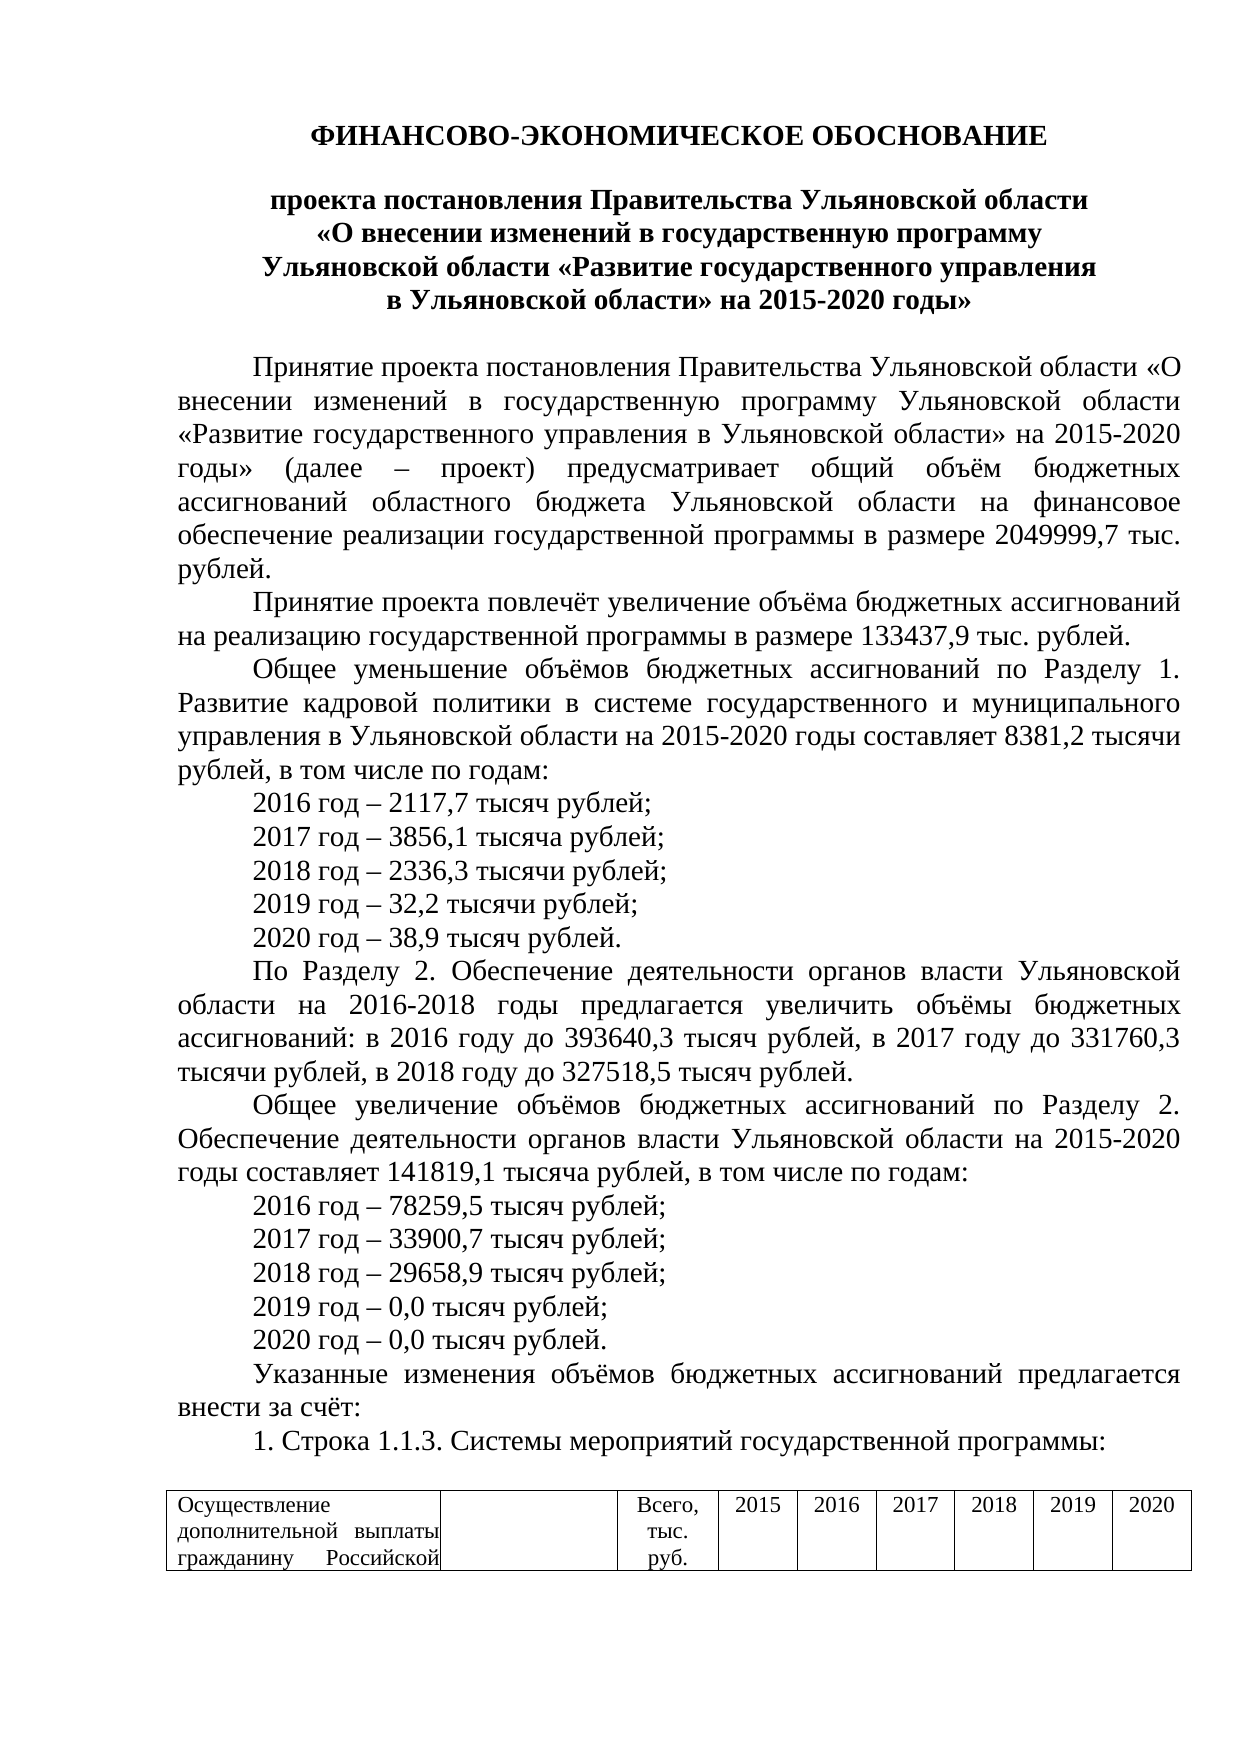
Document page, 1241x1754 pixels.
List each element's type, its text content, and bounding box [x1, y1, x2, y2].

text 2020 год – 0,0 тысяч рублей. [177, 1322, 1181, 1356]
text 2016 год – 78259,5 тысяч рублей; [177, 1188, 1181, 1222]
text 2016 год – 2117,7 тысяч рублей; [177, 786, 1181, 819]
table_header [167, 1491, 440, 1570]
text Принятие проекта повлечёт увеличение объёма бюджетных ассигнований на реализацию государственной программы в размере 133437,9 тыс. рублей. [177, 584, 1181, 651]
text 2018 год – 2336,3 тысячи рублей; [177, 853, 1181, 886]
table_header 2019 [1034, 1491, 1112, 1570]
text Общее увеличение объёмов бюджетных ассигнований по Разделу 2. Обеспечение деятельности органов власти Ульяновской области на 2015-2020 годы составляет 141819,1 тысяча рублей, в том числе по годам: [177, 1087, 1181, 1188]
table_header 2018 [955, 1491, 1033, 1570]
text 1. Строка 1.1.3. Системы мероприятий государственной программы: [177, 1423, 1181, 1456]
text 2019 год – 0,0 тысяч рублей; [177, 1289, 1181, 1322]
text Принятие проекта постановления Правительства Ульяновской области «О внесении изменений в государственную программу Ульяновской области «Развитие государственного управления в Ульяновской области» на 2015-2020 годы» (далее – проект) предусматривает общий объём бюджетных ассигнований областного бюджета Ульяновской области на финансовое обеспечение реализации государственной программы в размере 2049999,7 тыс. рублей. [177, 349, 1181, 584]
table_header 2017 [877, 1491, 954, 1570]
text Указанные изменения объёмов бюджетных ассигнований предлагается внести за счёт: [177, 1356, 1181, 1423]
table_header 2015 [719, 1491, 797, 1570]
text 2017 год – 33900,7 тысяч рублей; [177, 1222, 1181, 1255]
text проекта постановления Правительства Ульяновской области [177, 185, 1181, 215]
subtitle «О внесении изменений в государственную программу [177, 215, 1181, 249]
text 2019 год – 32,2 тысячи рублей; [177, 886, 1181, 920]
subtitle Ульяновской области «Развитие государственного управления [177, 249, 1181, 282]
text 2018 год – 29658,9 тысяч рублей; [177, 1255, 1181, 1289]
table_header 2016 [798, 1491, 876, 1570]
table_header [441, 1491, 617, 1570]
table_header 2020 [1113, 1491, 1191, 1570]
text 2017 год – 3856,1 тысяча рублей; [177, 819, 1181, 853]
table_header Всего, тыс. руб. [618, 1491, 718, 1570]
text ФИНАНСОВО-ЭКОНОМИЧЕСКОЕ ОБОСНОВАНИЕ [177, 118, 1181, 152]
subtitle в Ульяновской области» на 2015-2020 годы» [177, 282, 1181, 316]
text По Разделу 2. Обеспечение деятельности органов власти Ульяновской области на 2016-2018 годы предлагается увеличить объёмы бюджетных ассигнований: в 2016 году до 393640,3 тысяч рублей, в 2017 году до 331760,3 тысячи рублей, в 2018 году до 327518,5 тысяч рублей. [177, 953, 1181, 1087]
text 2020 год – 38,9 тысяч рублей. [177, 920, 1181, 953]
text Общее уменьшение объёмов бюджетных ассигнований по Разделу 1. Развитие кадровой политики в системе государственного и муниципального управления в Ульяновской области на 2015-2020 годы составляет 8381,2 тысячи рублей, в том числе по годам: [177, 651, 1181, 786]
